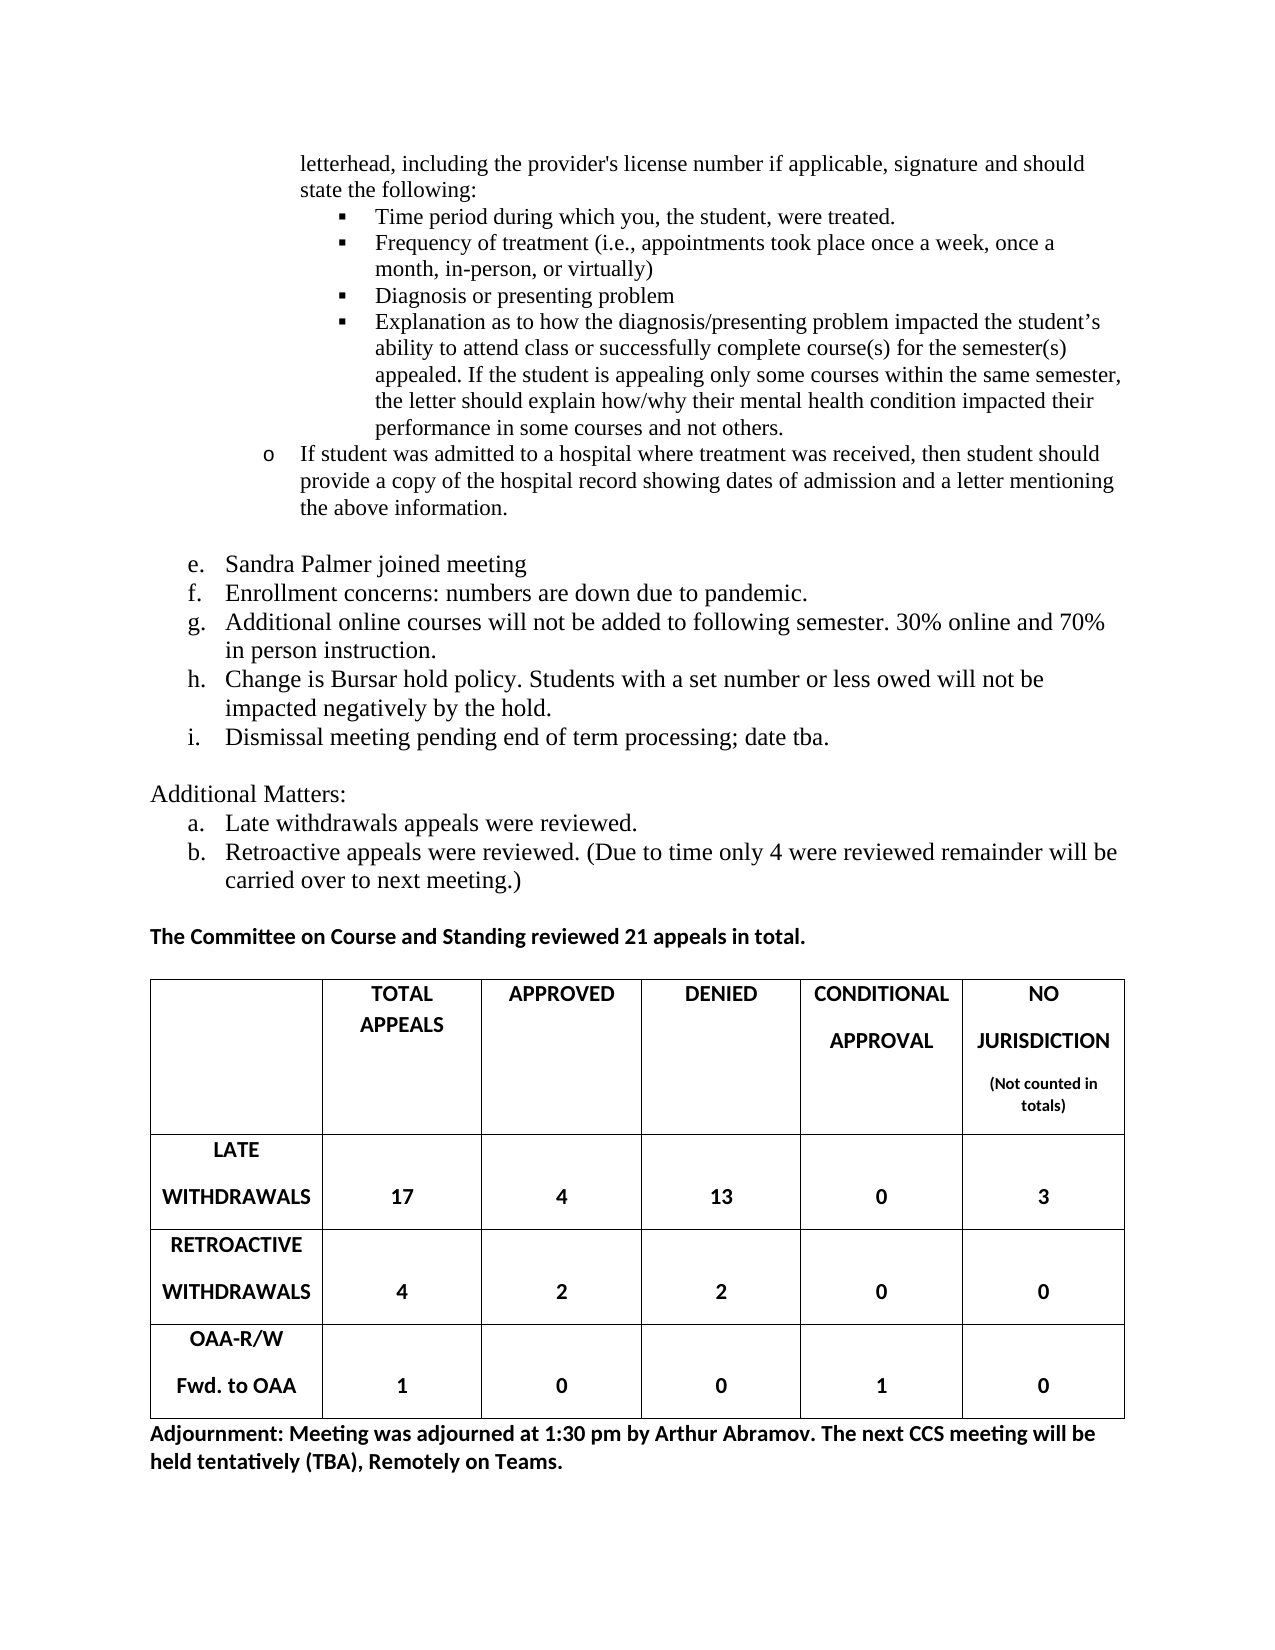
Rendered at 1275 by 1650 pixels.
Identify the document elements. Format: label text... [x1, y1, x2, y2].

list Diagnosis or presenting problem [337, 282, 1125, 308]
text Adjournment: Meeting was adjourned at 1:30 pm by Arthur Abramov. The next CCS meeting will be held tentatively (TBA), Remotely on Teams. [150, 1419, 1125, 1475]
list Frequency of treatment (i.e., appointments took place once a week, once a month, in-person, or virtually) [337, 229, 1125, 282]
list Explanation as to how the diagnosis/presenting problem impacted the student’s ability to attend class or successfully complete course(s) for the semester(s) appealed. If the student is appealing only some courses within the same semester, the letter should explain how/why their mental health condition impacted their performance in some courses and not others. [337, 308, 1125, 440]
table_cell 1 [801, 1325, 962, 1418]
list Sandra Palmer joined meeting [187, 549, 1125, 578]
table_cell 0 [963, 1230, 1124, 1323]
table_cell 13 [642, 1135, 800, 1229]
table_cell RETROACTIVE WITHDRAWALS [151, 1230, 322, 1323]
table_cell 17 [323, 1135, 481, 1229]
table_header DENIED [642, 980, 800, 1134]
table_cell 0 [642, 1325, 800, 1418]
table_cell 0 [482, 1325, 641, 1418]
table_cell 1 [323, 1325, 481, 1418]
list Dismissal meeting pending end of term processing; date tba. [187, 722, 1125, 751]
table_cell 0 [801, 1135, 962, 1229]
table_cell 0 [801, 1230, 962, 1323]
list Additional online courses will not be added to following semester. 30% online and 70% in person instruction. [187, 607, 1125, 664]
table_cell 0 [963, 1325, 1124, 1418]
table_header [151, 980, 322, 1134]
list If student was admitted to a hospital where treatment was received, then student should provide a copy of the hospital record showing dates of admission and a letter mentioning the above information. [262, 440, 1125, 520]
text The Committee on Course and Standing reviewed 21 appeals in total. [150, 922, 1125, 950]
list Enrollment concerns: numbers are down due to pandemic. [187, 578, 1125, 607]
list Change is Bursar hold policy. Students with a set number or less owed will not be impacted negatively by the hold. [187, 664, 1125, 722]
list Time period during which you, the student, were treated. [337, 203, 1125, 229]
table_header NO JURISDICTION (Not counted in totals) [963, 980, 1124, 1134]
table_cell 2 [482, 1230, 641, 1323]
list Late withdrawals appeals were reviewed. [187, 808, 1125, 837]
table_header CONDITIONAL APPROVAL [801, 980, 962, 1134]
table_cell OAA-R/W Fwd. to OAA [151, 1325, 322, 1418]
table_header TOTAL APPEALS [323, 980, 481, 1134]
table_header APPROVED [482, 980, 641, 1134]
table_cell 3 [963, 1135, 1124, 1229]
table_cell 4 [323, 1230, 481, 1323]
table_cell 4 [482, 1135, 641, 1229]
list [262, 150, 1125, 203]
list Retroactive appeals were reviewed. (Due to time only 4 were reviewed remainder will be carried over to next meeting.) [187, 837, 1125, 894]
table_cell 2 [642, 1230, 800, 1323]
text Additional Matters: [150, 779, 1125, 808]
table_cell LATE WITHDRAWALS [151, 1135, 322, 1229]
